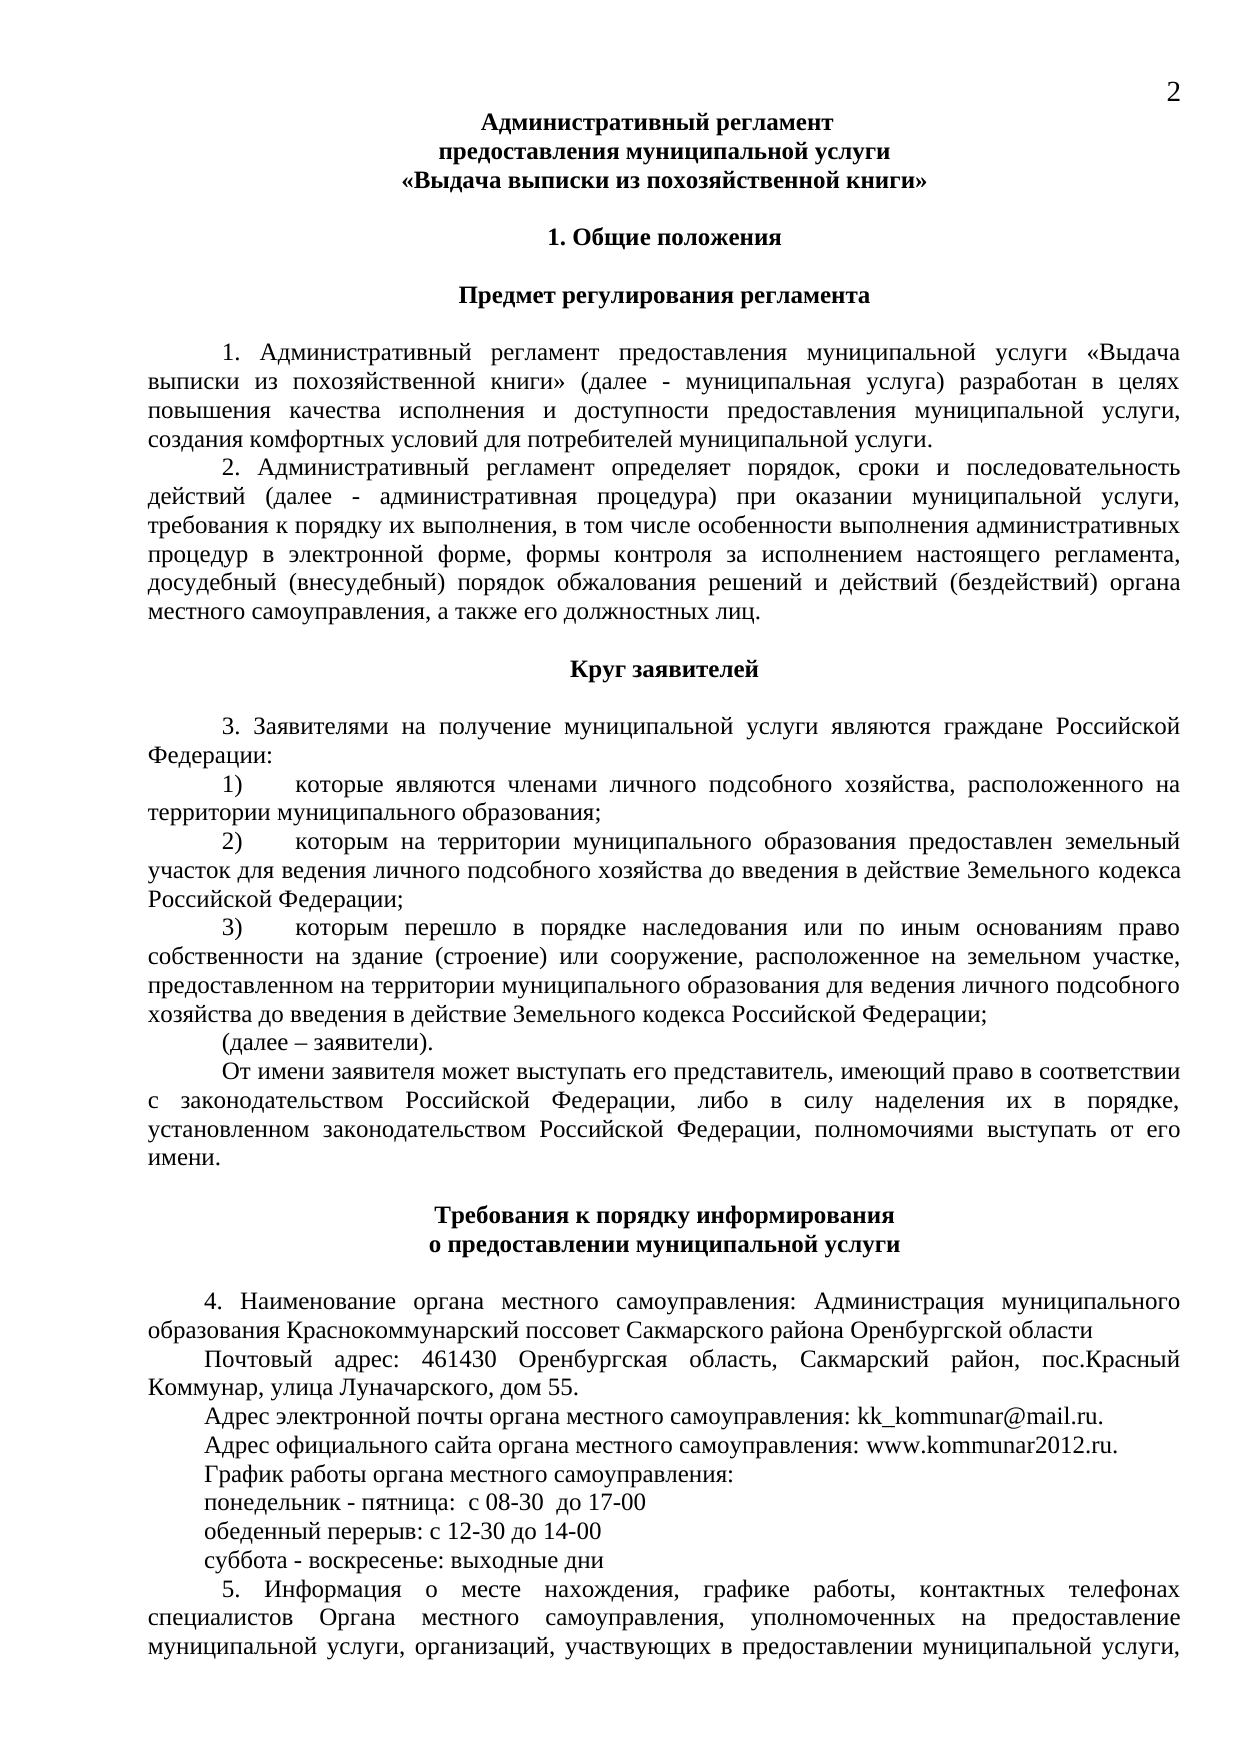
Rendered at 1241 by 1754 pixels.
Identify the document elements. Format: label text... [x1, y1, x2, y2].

text Адрес официального сайта органа местного самоуправления: www.kommunar2012.ru. [148, 1430, 1181, 1459]
text 4. Наименование органа местного самоуправления: Администрация муниципального образования Краснокоммунарский поссовет Сакмарского района Оренбургской области [148, 1286, 1181, 1344]
text От имени заявителя может выступать его представитель, имеющий право в соответствии с законодательством Российской Федерации, либо в силу наделения их в порядке, установленном законодательством Российской Федерации, полномочиями выступать от его имени. [148, 1056, 1181, 1171]
text Административный регламент [148, 107, 1181, 136]
text 2. Административный регламент определяет порядок, сроки и последовательность действий (далее - административная процедура) при оказании муниципальной услуги, требования к порядку их выполнения, в том числе особенности выполнения административных процедур в электронной форме, формы контроля за исполнением настоящего регламента, досудебный (внесудебный) порядок обжалования решений и действий (бездействий) органа местного самоуправления, а также его должностных лиц. [148, 452, 1181, 625]
text о предоставлении муниципальной услуги [148, 1229, 1181, 1257]
text суббота - воскресенье: выходные дни [148, 1545, 1181, 1574]
text 3. Заявителями на получение муниципальной услуги являются граждане Российской Федерации: [148, 711, 1181, 769]
text Почтовый адрес: 461430 Оренбургская область, Сакмарский район, пос.Красный Коммунар, улица Луначарского, дом 55. [148, 1344, 1181, 1401]
text График работы органа местного самоуправления: [148, 1459, 1181, 1487]
text Требования к порядку информирования [148, 1200, 1181, 1229]
text понедельник - пятница: с 08-30 до 17-00 [148, 1487, 1181, 1516]
text Круг заявителей [148, 654, 1181, 682]
text Адрес электронной почты органа местного самоуправления: kk_kommunar@mail.ru. [148, 1401, 1181, 1430]
text 3) которым перешло в порядке наследования или по иным основаниям право собственности на здание (строение) или сооружение, расположенное на земельном участке, предоставленном на территории муниципального образования для ведения личного подсобного хозяйства до введения в действие Земельного кодекса Российской Федерации; [148, 912, 1181, 1027]
text обеденный перерыв: с 12-30 до 14-00 [148, 1516, 1181, 1545]
text (далее – заявители). [148, 1027, 1181, 1056]
text «Выдача выписки из похозяйственной книги» [148, 165, 1181, 194]
text 1. Общие положения [148, 222, 1181, 251]
text 1. Административный регламент предоставления муниципальной услуги «Выдача выписки из похозяйственной книги» (далее - муниципальная услуга) разработан в целях повышения качества исполнения и доступности предоставления муниципальной услуги, создания комфортных условий для потребителей муниципальной услуги. [148, 337, 1181, 452]
text Предмет регулирования регламента [148, 280, 1181, 309]
text предоставления муниципальной услуги [148, 136, 1181, 165]
text 1) которые являются членами личного подсобного хозяйства, расположенного на территории муниципального образования; [148, 769, 1181, 826]
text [148, 1574, 1181, 1660]
text 2) которым на территории муниципального образования предоставлен земельный участок для ведения личного подсобного хозяйства до введения в действие Земельного кодекса Российской Федерации; [148, 826, 1181, 912]
